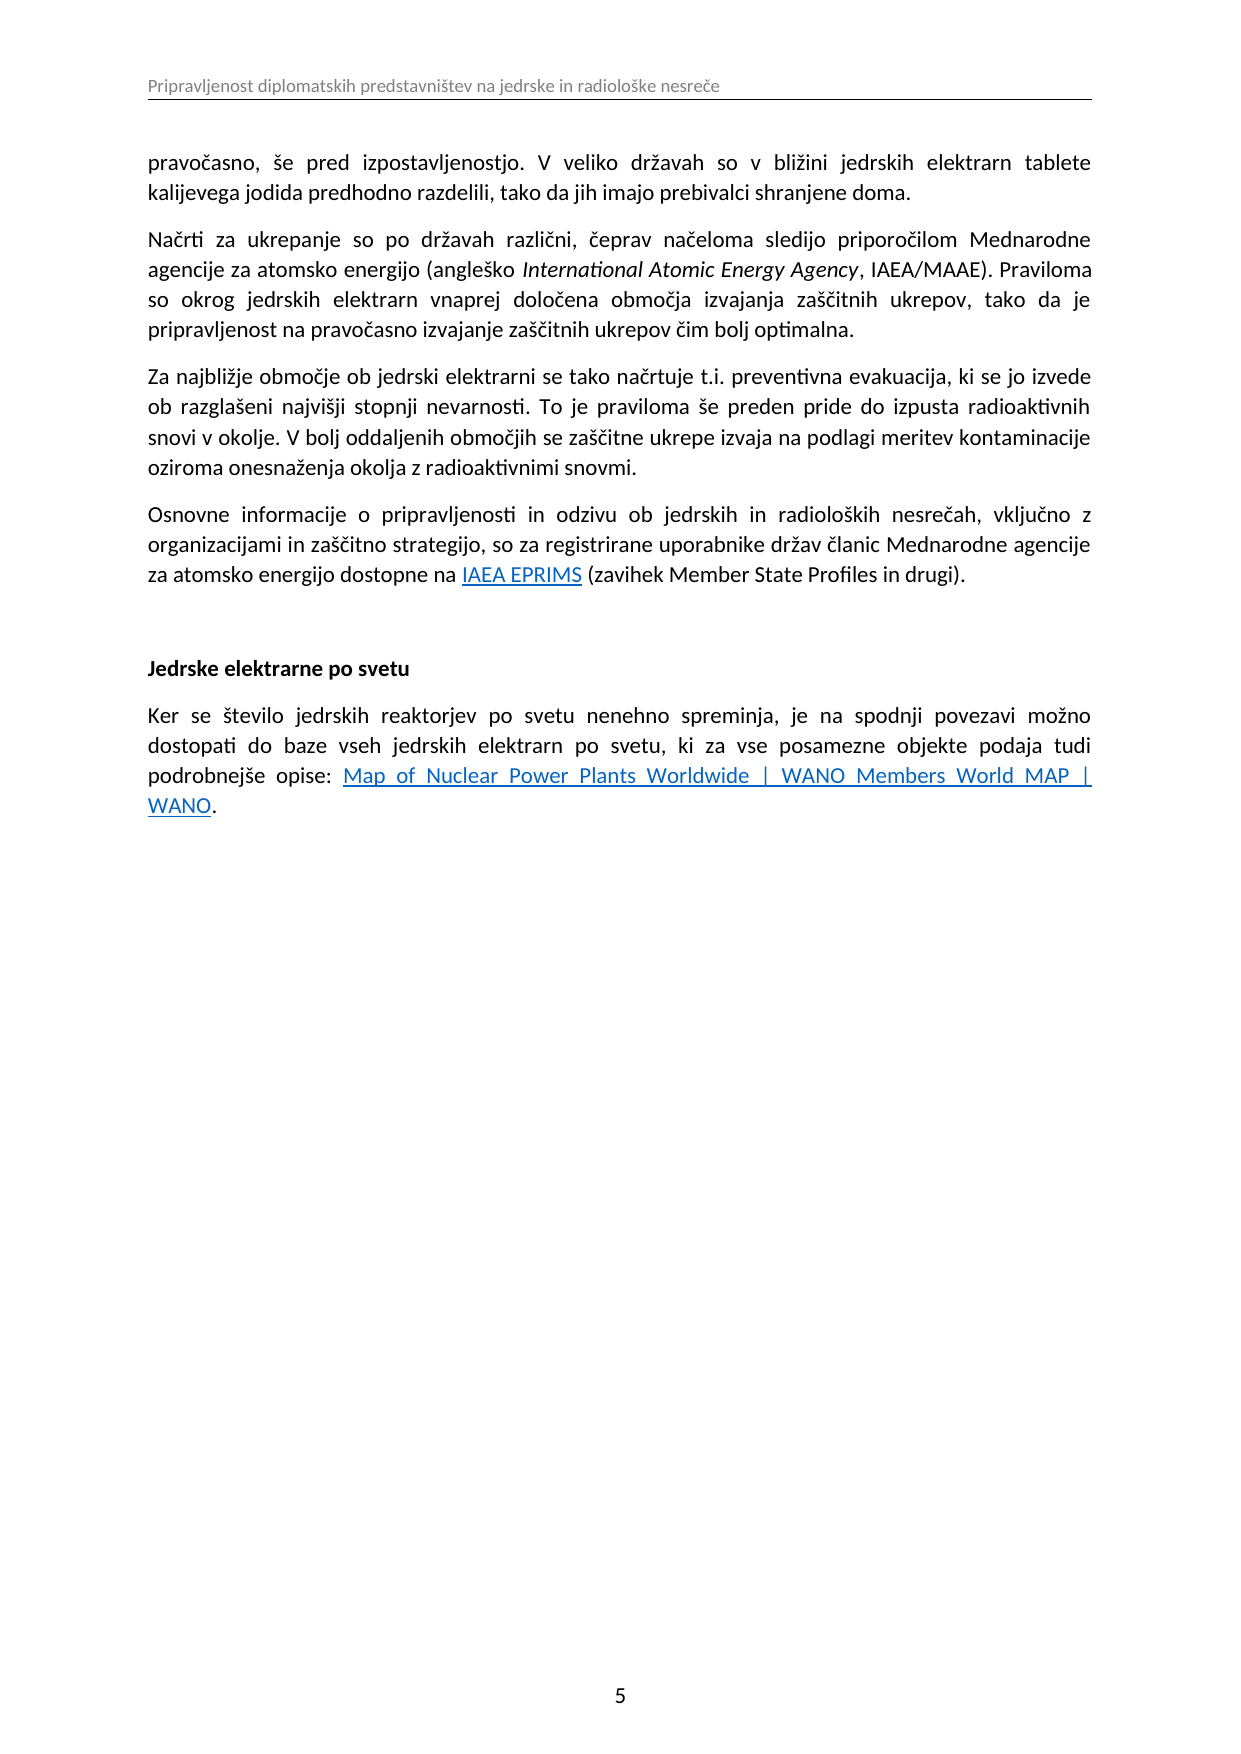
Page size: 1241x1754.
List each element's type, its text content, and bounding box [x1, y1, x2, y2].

text Za najbližje območje ob jedrski elektrarni se tako načrtuje t.i. preventivna evakuacija, ki se jo izvede ob razglašeni najvišji stopnji nevarnosti. To je praviloma še preden pride do izpusta radioaktivnih snovi v okolje. V bolj oddaljenih območjih se zaščitne ukrepe izvaja na podlagi meritev kontaminacije oziroma onesnaženja okolja z radioaktivnimi snovmi. [148, 362, 1092, 481]
text Osnovne informacije o pripravljenosti in odzivu ob jedrskih in radioloških nesrečah, vključno z organizacijami in zaščitno strategijo, so za registrirane uporabnike držav članic Mednarodne agencije za atomsko energijo dostopne na IAEA EPRIMS (zavihek Member State Profiles in drugi). [148, 500, 1092, 588]
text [148, 148, 1092, 206]
text Načrti za ukrepanje so po državah različni, čeprav načeloma sledijo priporočilom Mednarodne agencije za atomsko energijo (angleško International Atomic Energy Agency, IAEA/MAAE). Praviloma so okrog jedrskih elektrarn vnaprej določena območja izvajanja zaščitnih ukrepov, tako da je pripravljenost na pravočasno izvajanje zaščitnih ukrepov čim bolj optimalna. [148, 225, 1092, 343]
text Jedrske elektrarne po svetu [148, 654, 1092, 682]
text Ker se število jedrskih reaktorjev po svetu nenehno spreminja, je na spodnji povezavi možno dostopati do baze vseh jedrskih elektrarn po svetu, ki za vse posamezne objekte podaja tudi podrobnejše opise: Map of Nuclear Power Plants Worldwide | WANO Members World MAP | WANO. [148, 701, 1092, 819]
